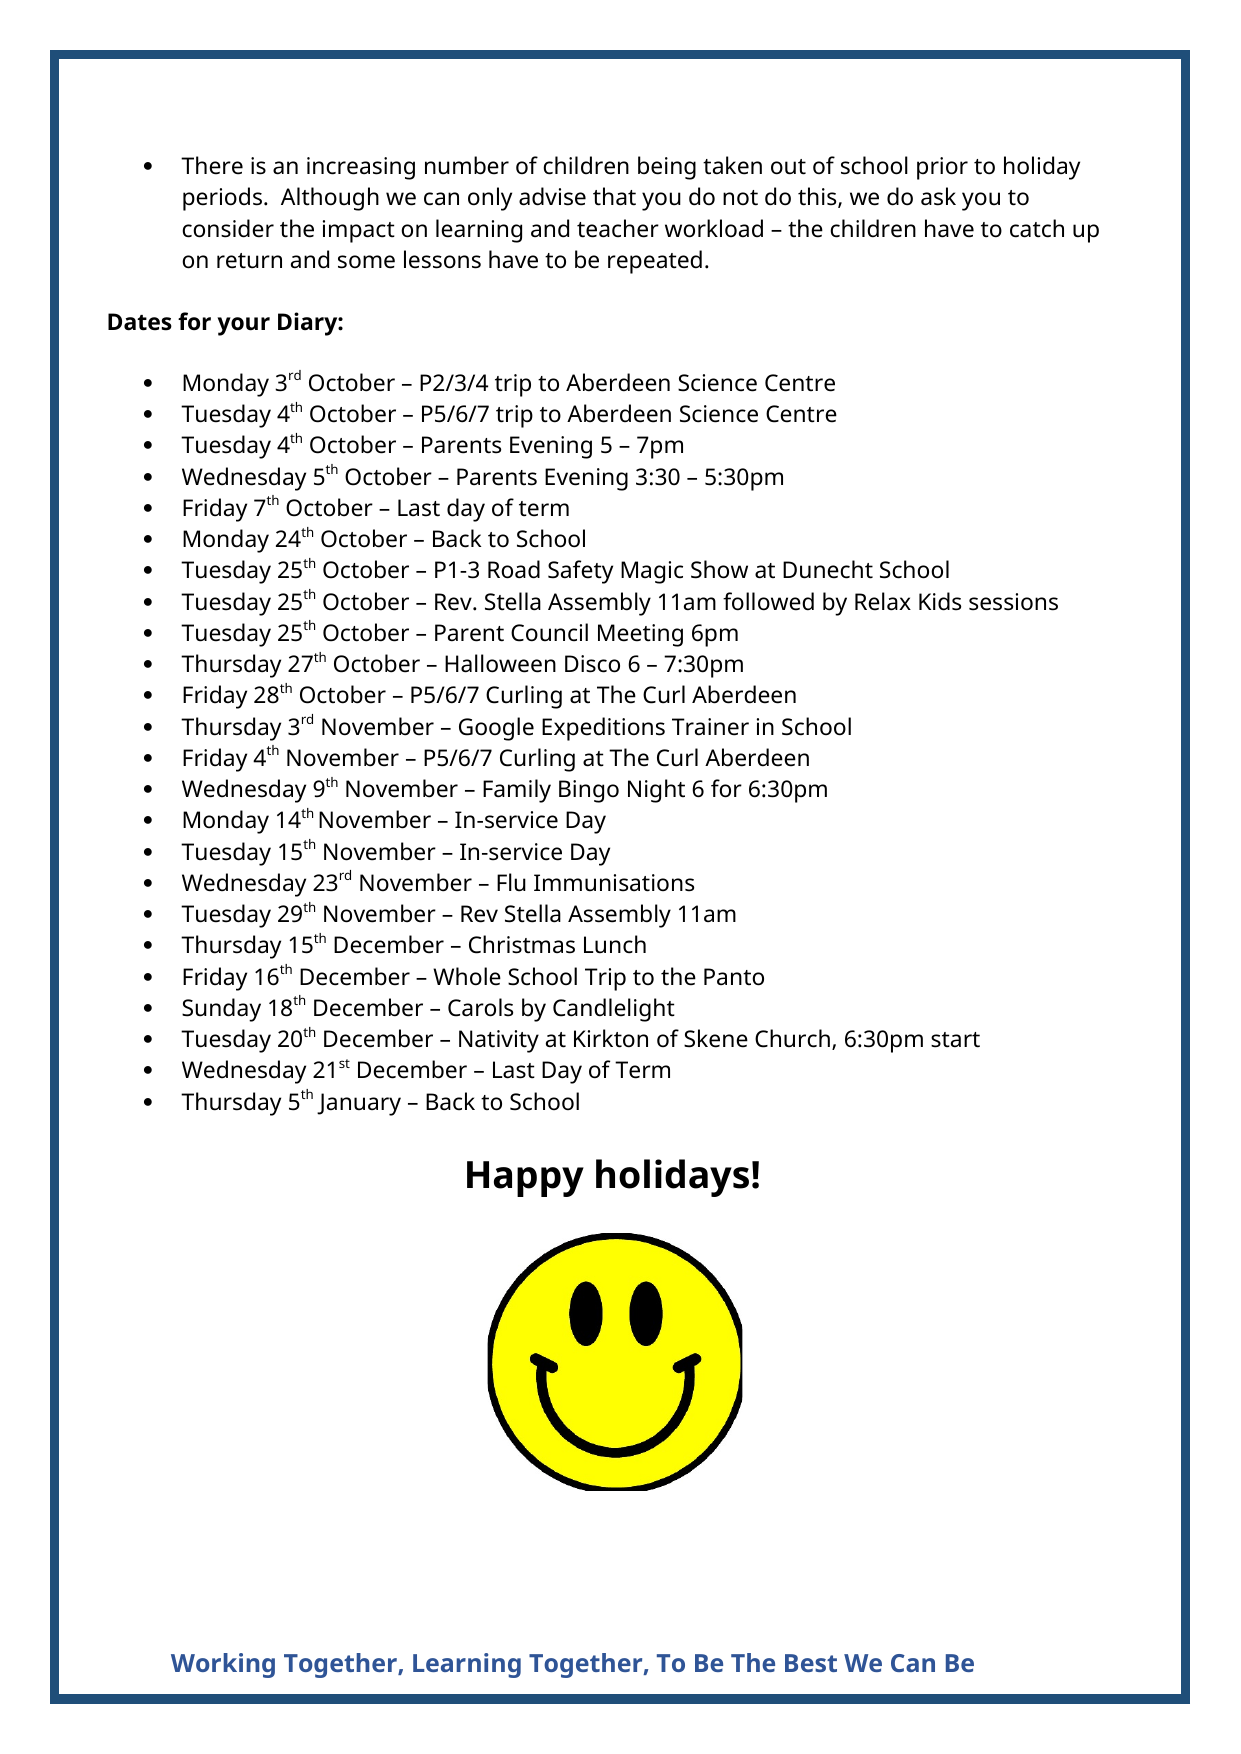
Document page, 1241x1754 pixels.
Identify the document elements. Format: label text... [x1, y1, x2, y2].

list Friday 4th November – P5/6/7 Curling at The Curl Aberdeen [144, 742, 1118, 773]
list Wednesday 21st December – Last Day of Term [144, 1054, 1118, 1085]
list Friday 16th December – Whole School Trip to the Panto [144, 960, 1118, 992]
picture [486, 1233, 743, 1490]
list Friday 28th October – P5/6/7 Curling at The Curl Aberdeen [144, 679, 1118, 710]
list Thursday 15th December – Christmas Lunch [144, 929, 1118, 960]
list There is an increasing number of children being taken out of school prior to holiday periods. Although we can only advise that you do not do this, we do ask you to consider the impact on learning and teacher workload – the children have to catch up on return and some lessons have to be repeated. [144, 150, 1118, 275]
list Sunday 18th December – Carols by Candlelight [144, 992, 1118, 1023]
list Tuesday 25th October – Rev. Stella Assembly 11am followed by Relax Kids sessions [144, 585, 1118, 617]
list Wednesday 23rd November – Flu Immunisations [144, 867, 1118, 898]
list Tuesday 4th October – P5/6/7 trip to Aberdeen Science Centre [144, 398, 1118, 429]
list Tuesday 25th October – Parent Council Meeting 6pm [144, 617, 1118, 648]
list Tuesday 29th November – Rev Stella Assembly 11am [144, 898, 1118, 929]
text Dates for your Diary: [106, 306, 1118, 337]
list Tuesday 20th December – Nativity at Kirkton of Skene Church, 6:30pm start [144, 1023, 1118, 1054]
list Thursday 5th January – Back to School [144, 1085, 1118, 1117]
list Tuesday 15th November – In-service Day [144, 835, 1118, 867]
list Thursday 27th October – Halloween Disco 6 – 7:30pm [144, 648, 1118, 679]
list Wednesday 5th October – Parents Evening 3:30 – 5:30pm [144, 460, 1118, 492]
list Tuesday 25th October – P1-3 Road Safety Magic Show at Dunecht School [144, 554, 1118, 585]
list Friday 7th October – Last day of term [144, 492, 1118, 523]
list Monday 3rd October – P2/3/4 trip to Aberdeen Science Centre [144, 367, 1118, 398]
list Tuesday 4th October – Parents Evening 5 – 7pm [144, 429, 1118, 460]
list Monday 24th October – Back to School [144, 523, 1118, 554]
list Thursday 3rd November – Google Expeditions Trainer in School [144, 710, 1118, 742]
text Happy holidays! [106, 1148, 1118, 1199]
list Monday 14th November – In-service Day [144, 804, 1118, 835]
list Wednesday 9th November – Family Bingo Night 6 for 6:30pm [144, 773, 1118, 804]
